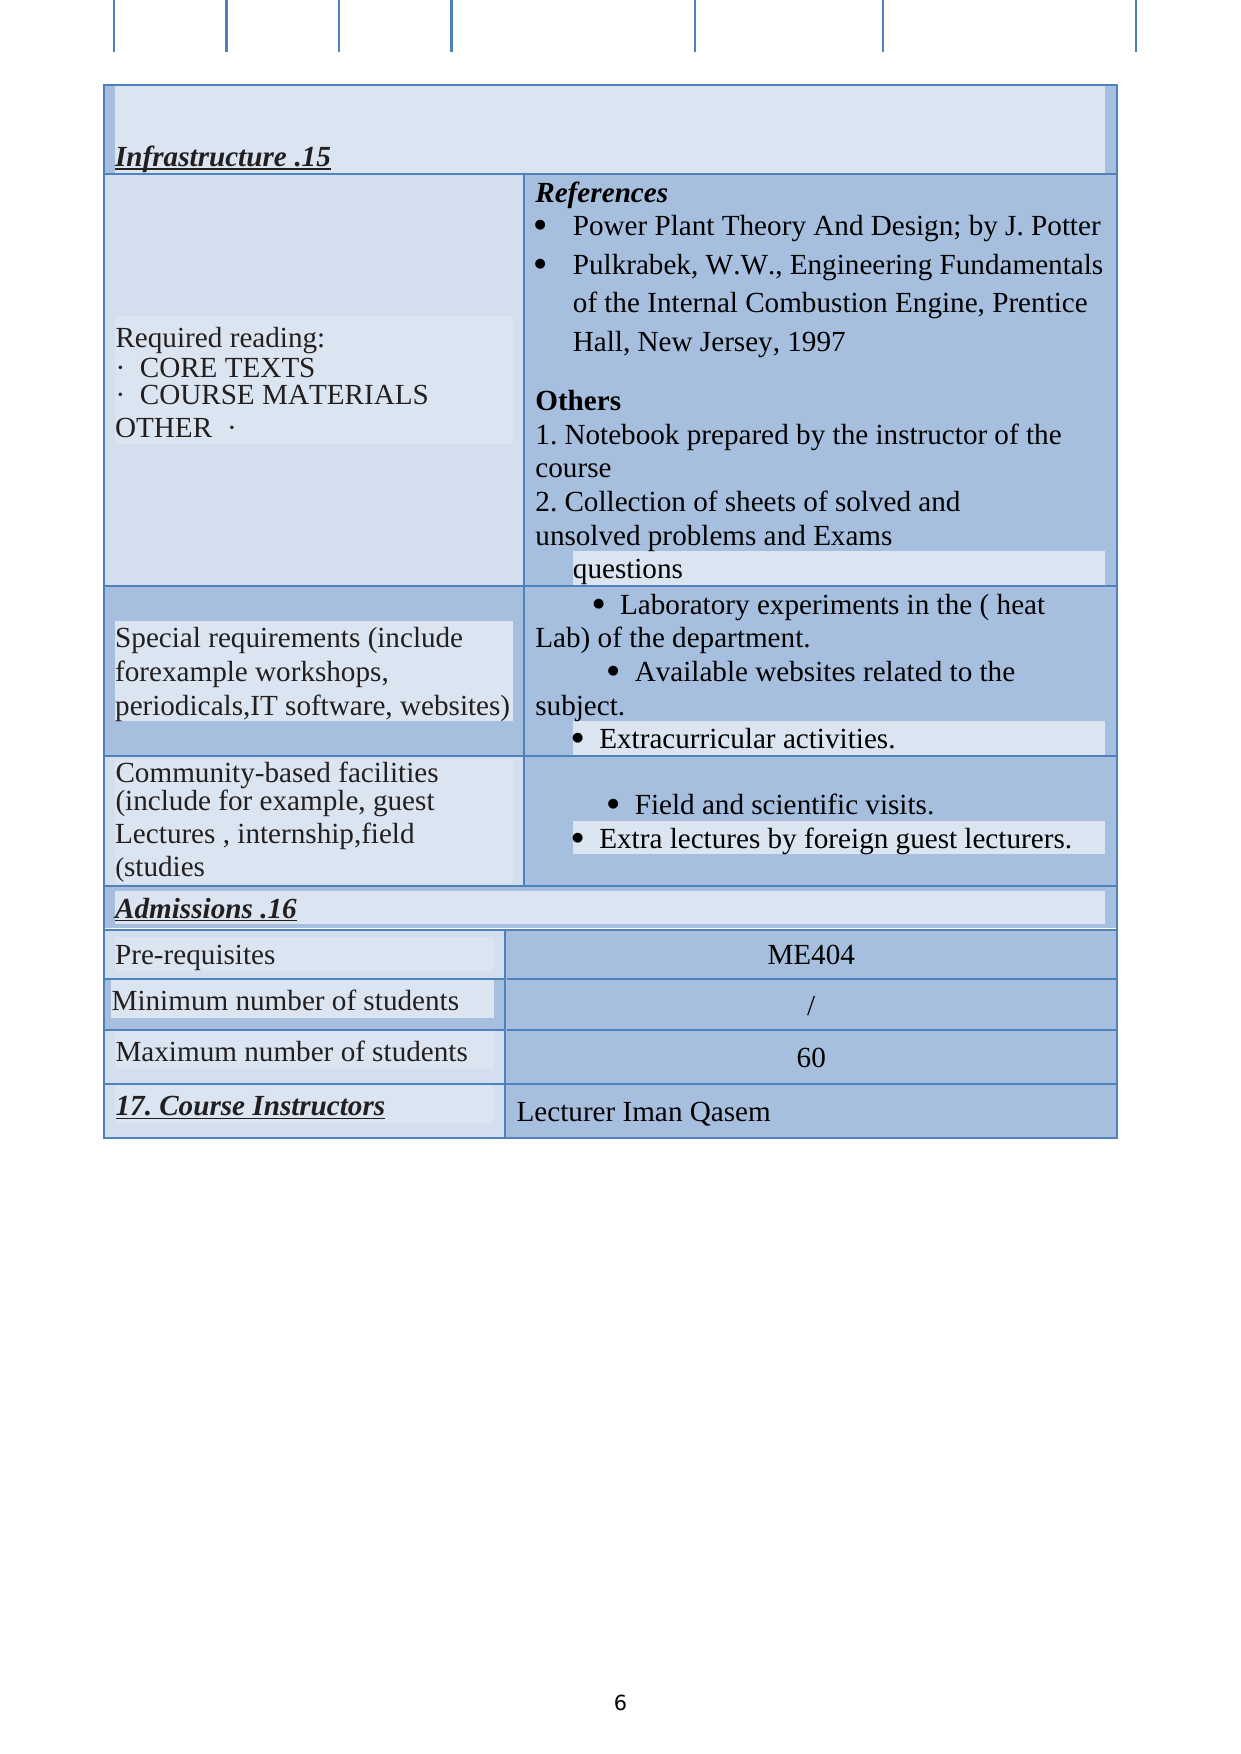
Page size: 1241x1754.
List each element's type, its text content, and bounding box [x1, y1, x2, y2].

table_cell ME404 [506, 931, 1116, 978]
table_cell / [506, 979, 1116, 1029]
table_cell Required reading: · CORE TEXTS · COURSE MATERIALS · OTHER [105, 175, 523, 585]
table_cell 60 [506, 1030, 1116, 1083]
table_cell Lecturer Iman Qasem [506, 1085, 1116, 1137]
table_cell 16. Admissions [105, 887, 1116, 928]
table_cell 17. Course Instructors [105, 1085, 504, 1137]
table_cell Special requirements (include forexample workshops, periodicals,IT software, websites) [105, 587, 523, 755]
table_cell Community-based facilities (include for example, guest Lectures , internship,field studies) [105, 757, 523, 885]
table_cell Laboratory experiments in the ( heat Lab) of the department. Available websites related to the subject. Extracurricular activities. [525, 587, 1116, 755]
table_cell References Power Plant Theory And Design; by J. Potter Pulkrabek, W.W., Engineering Fundamentals of the Internal Combustion Engine, Prentice Hall, New Jersey, 1997 Others 1. Notebook prepared by the instructor of the course 2. Collection of sheets of solved and unsolved problems and Exams questions [525, 175, 1116, 585]
table_cell Field and scientific visits. Extra lectures by foreign guest lecturers. [525, 757, 1116, 885]
table_cell Pre-requisites [105, 931, 504, 978]
table_cell Minimum number of students [105, 980, 504, 1029]
table_cell Maximum number of students [105, 1031, 504, 1083]
